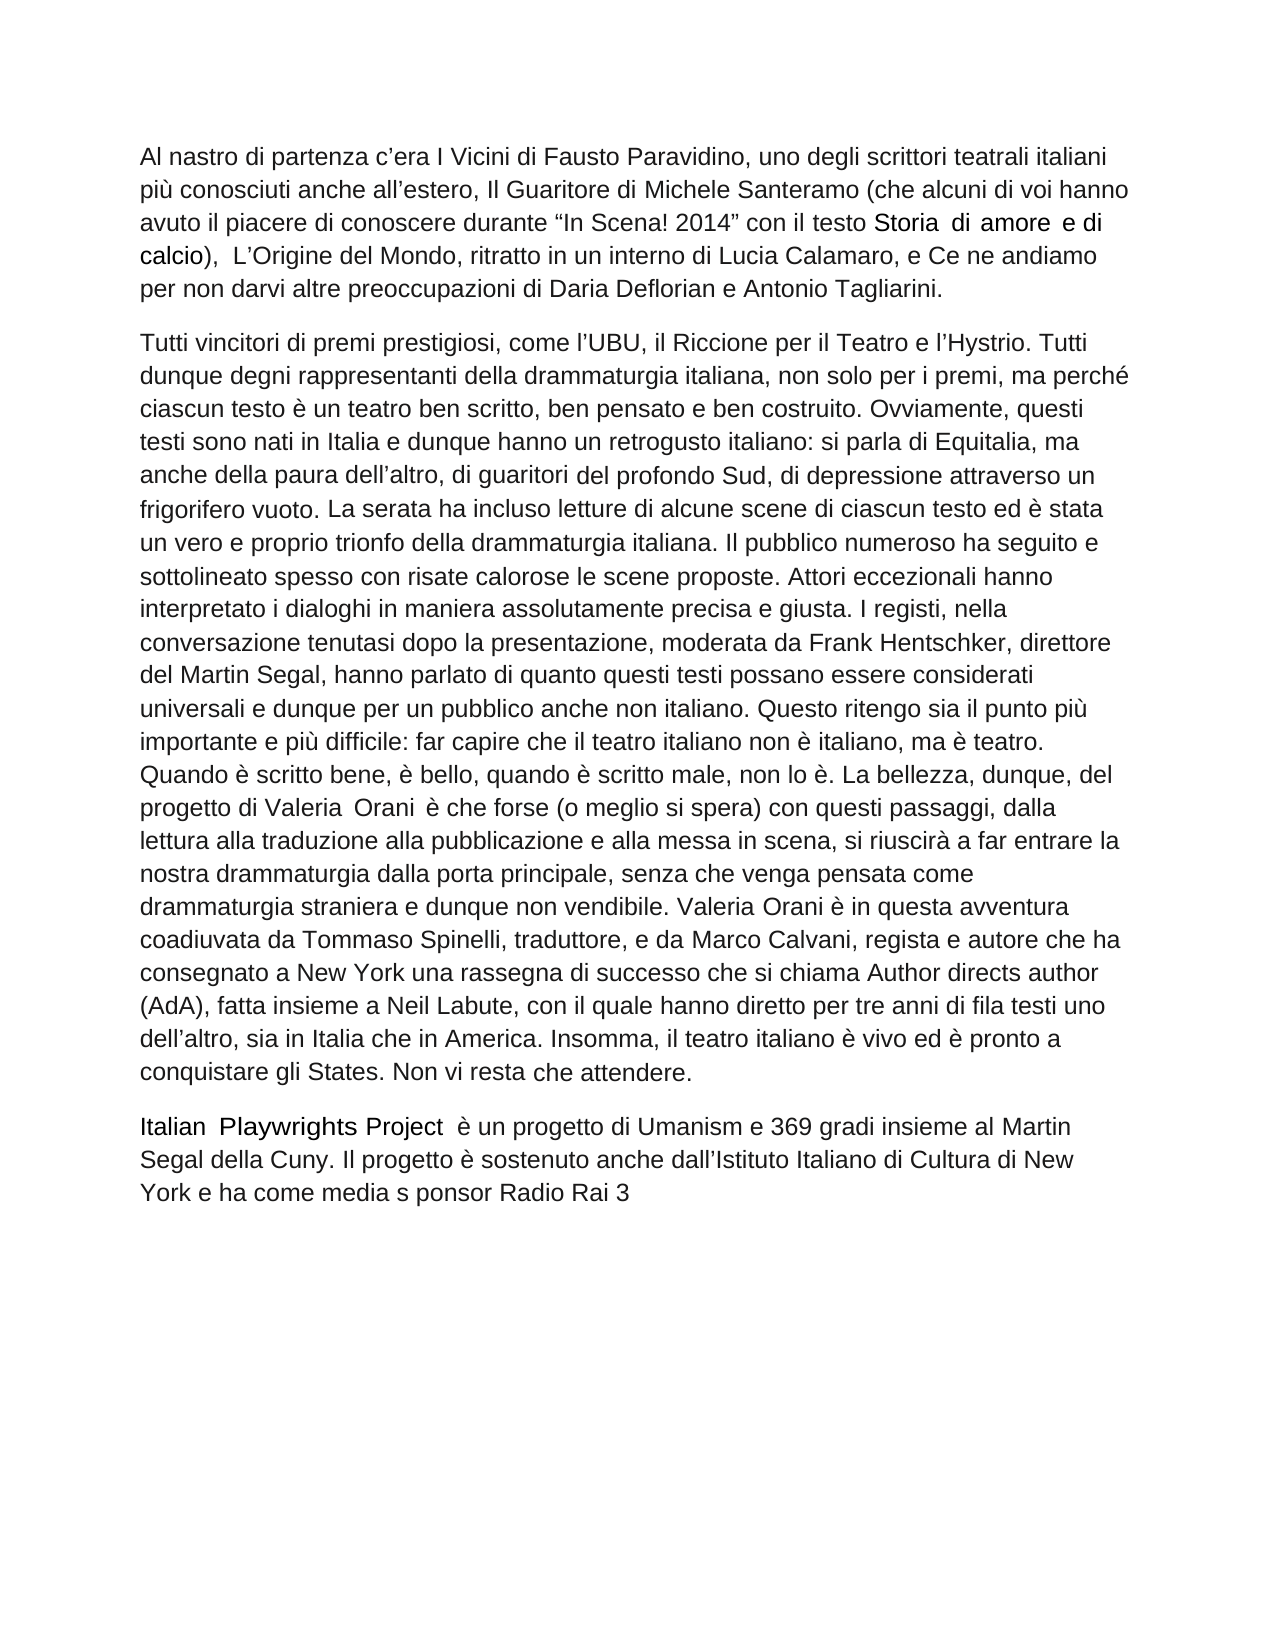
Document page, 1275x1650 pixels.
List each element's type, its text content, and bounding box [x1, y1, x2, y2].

text Italian Playwrights Project è un progetto di Umanism e 369 gradi insieme al Martin Segal della Cuny. Il progetto è sostenuto anche dall’Istituto Italiano di Cultura di New York e ha come media s ponsor Radio Rai 3 [139, 1112, 1131, 1207]
text Al nastro di partenza c’era I Vicini di Fausto Paravidino, uno degli scrittori teatrali italiani più conosciuti anche all’estero, Il Guaritore di Michele Santeramo (che alcuni di voi hanno avuto il piacere di conoscere durante “In Scena! 2014” con il testo Storia di amore e di calcio), L’Origine del Mondo, ritratto in un interno di Lucia Calamaro, e Ce ne andiamo per non darvi altre preoccupazioni di Daria Deflorian e Antonio Tagliarini. [139, 142, 1131, 302]
text Tutti vincitori di premi prestigiosi, come l’UBU, il Riccione per il Teatro e l’Hystrio. Tutti dunque degni rappresentanti della drammaturgia italiana, non solo per i premi, ma perché ciascun testo è un teatro ben scritto, ben pensato e ben costruito. Ovviamente, questi testi sono nati in Italia e dunque hanno un retrogusto italiano: si parla di Equitalia, ma anche della paura dell’altro, di guaritori del profondo Sud, di depressione attraverso un frigorifero vuoto. La serata ha incluso letture di alcune scene di ciascun testo ed è stata un vero e proprio trionfo della drammaturgia italiana. Il pubblico numeroso ha seguito e sottolineato spesso con risate calorose le scene proposte. Attori eccezionali hanno interpretato i dialoghi in maniera assolutamente precisa e giusta. I registi, nella conversazione tenutasi dopo la presentazione, moderata da Frank Hentschker, direttore del Martin Segal, hanno parlato di quanto questi testi possano essere considerati universali e dunque per un pubblico anche non italiano. Questo ritengo sia il punto più importante e più difficile: far capire che il teatro italiano non è italiano, ma è teatro. Quando è scritto bene, è bello, quando è scritto male, non lo è. La bellezza, dunque, del progetto di Valeria Orani è che forse (o meglio si spera) con questi passaggi, dalla lettura alla traduzione alla pubblicazione e alla messa in scena, si riuscirà a far entrare la nostra drammaturgia dalla porta principale, senza che venga pensata come drammaturgia straniera e dunque non vendibile. Valeria Orani è in questa avventura coadiuvata da Tommaso Spinelli, traduttore, e da Marco Calvani, regista e autore che ha consegnato a New York una rassegna di successo che si chiama Author directs author (AdA), fatta insieme a Neil Labute, con il quale hanno diretto per tre anni di fila testi uno dell’altro, sia in Italia che in America. Insomma, il teatro italiano è vivo ed è pronto a conquistare gli States. Non vi resta che attendere. [139, 328, 1131, 1087]
